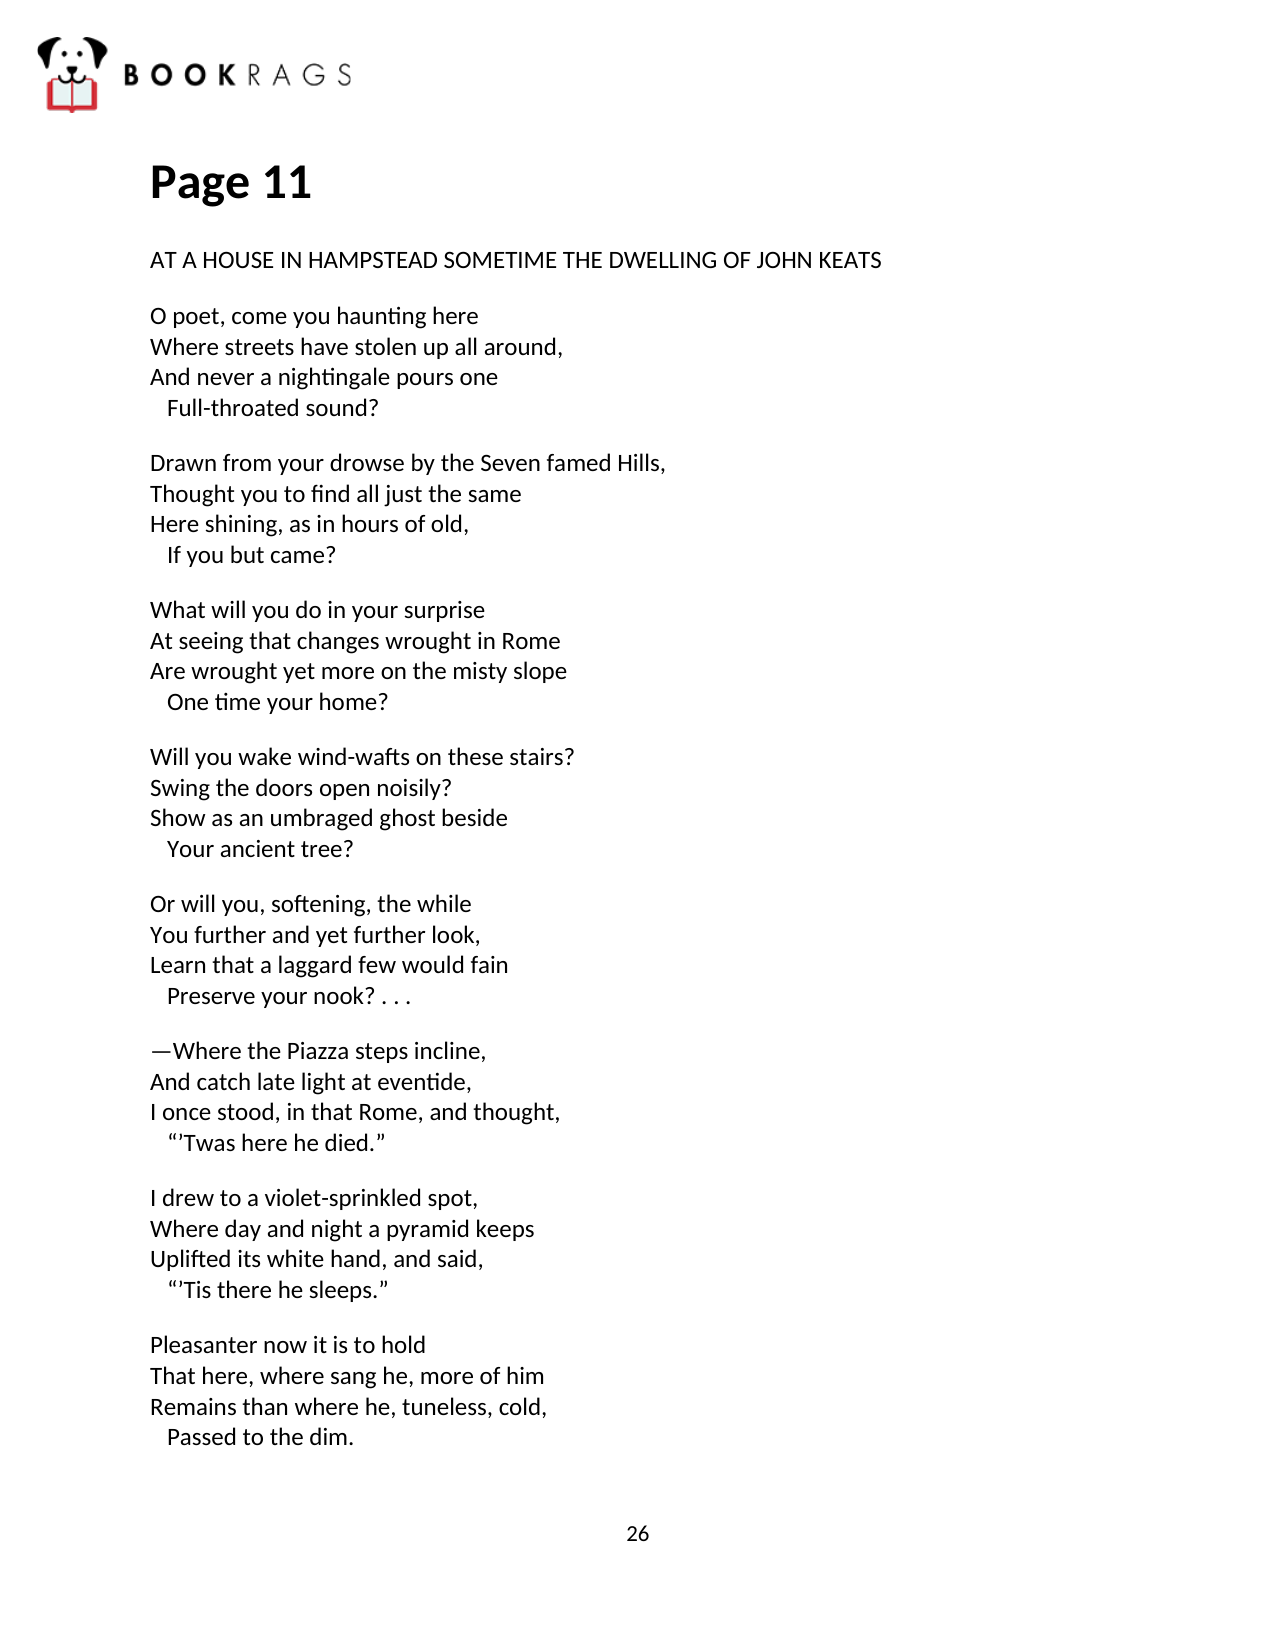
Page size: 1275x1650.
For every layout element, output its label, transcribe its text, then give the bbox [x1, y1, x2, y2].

picture [37, 37, 351, 113]
text Drawn from your drowse by the Seven famed Hills, Thought you to find all just the same Here shining, as in hours of old, If you but came? [150, 447, 1125, 569]
text O poet, come you haunting here Where streets have stolen up all around, And never a nightingale pours one Full-throated sound? [150, 300, 1125, 422]
text Pleasanter now it is to hold That here, where sang he, more of him Remains than where he, tuneless, cold, Passed to the dim. [150, 1330, 1125, 1452]
text —­Where the Piazza steps incline, And catch late light at eventide, I once stood, in that Rome, and thought, “’Twas here he died.” [150, 1036, 1125, 1158]
text Or will you, softening, the while You further and yet further look, Learn that a laggard few would fain Preserve your nook? . . . [150, 888, 1125, 1011]
text Will you wake wind-wafts on these stairs? Swing the doors open noisily? Show as an umbraged ghost beside Your ancient tree? [150, 741, 1125, 863]
text I drew to a violet-sprinkled spot, Where day and night a pyramid keeps Uplifted its white hand, and said, “’Tis there he sleeps.” [150, 1183, 1125, 1305]
text AT A HOUSE IN HAMPSTEAD SOMETIME THE DWELLING OF JOHN KEATS [150, 244, 1125, 275]
text Page 11 [150, 150, 1125, 211]
text What will you do in your surprise At seeing that changes wrought in Rome Are wrought yet more on the misty slope One time your home? [150, 594, 1125, 716]
